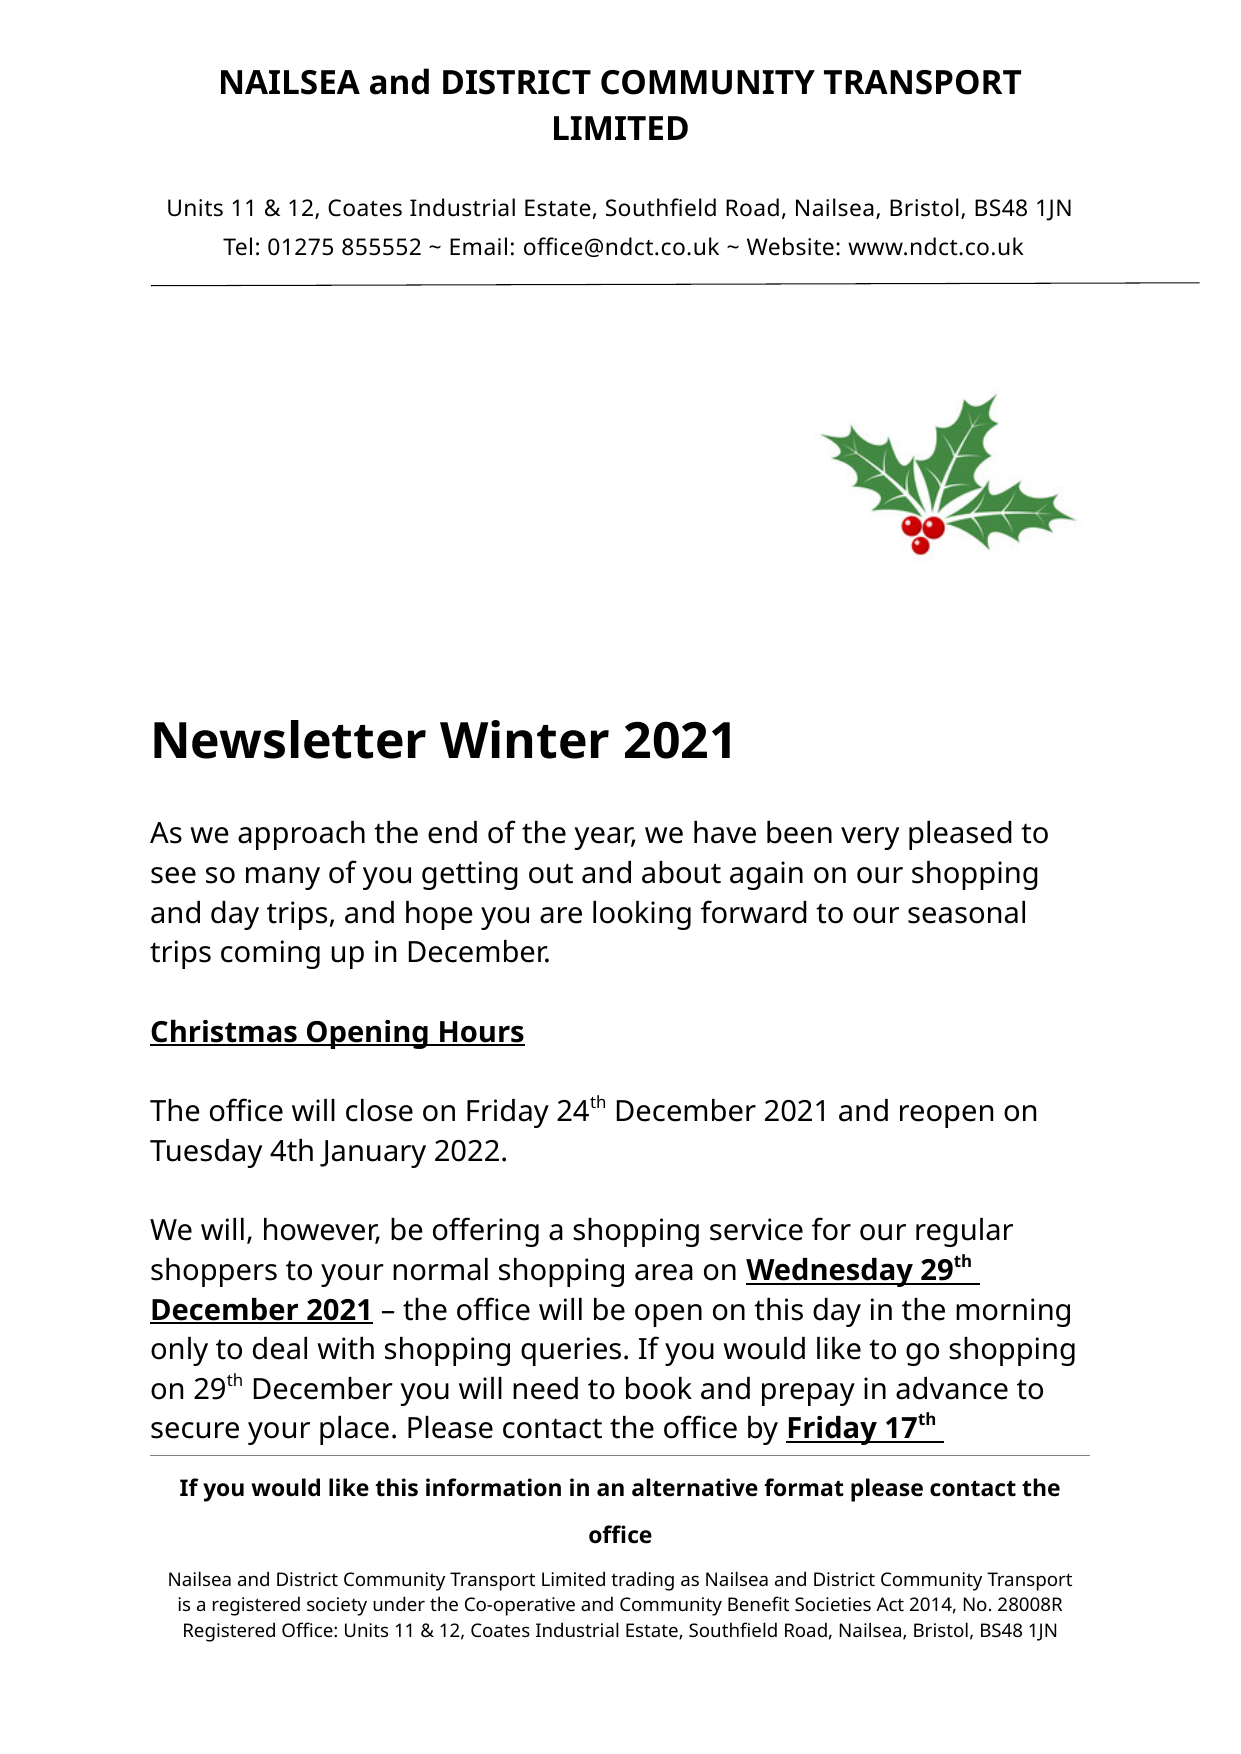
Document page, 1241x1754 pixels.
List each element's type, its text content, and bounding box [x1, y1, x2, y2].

text Newsletter Winter 2021 [150, 705, 1090, 773]
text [150, 1209, 1090, 1447]
text As we approach the end of the year, we have been very pleased to see so many of you getting out and about again on our shopping and day trips, and hope you are looking forward to our seasonal trips coming up in December. [150, 812, 1090, 971]
text The office will close on Friday 24th December 2021 and reopen on Tuesday 4th January 2022. [150, 1090, 1090, 1170]
picture [793, 334, 1091, 632]
text Christmas Opening Hours [150, 1011, 1090, 1051]
